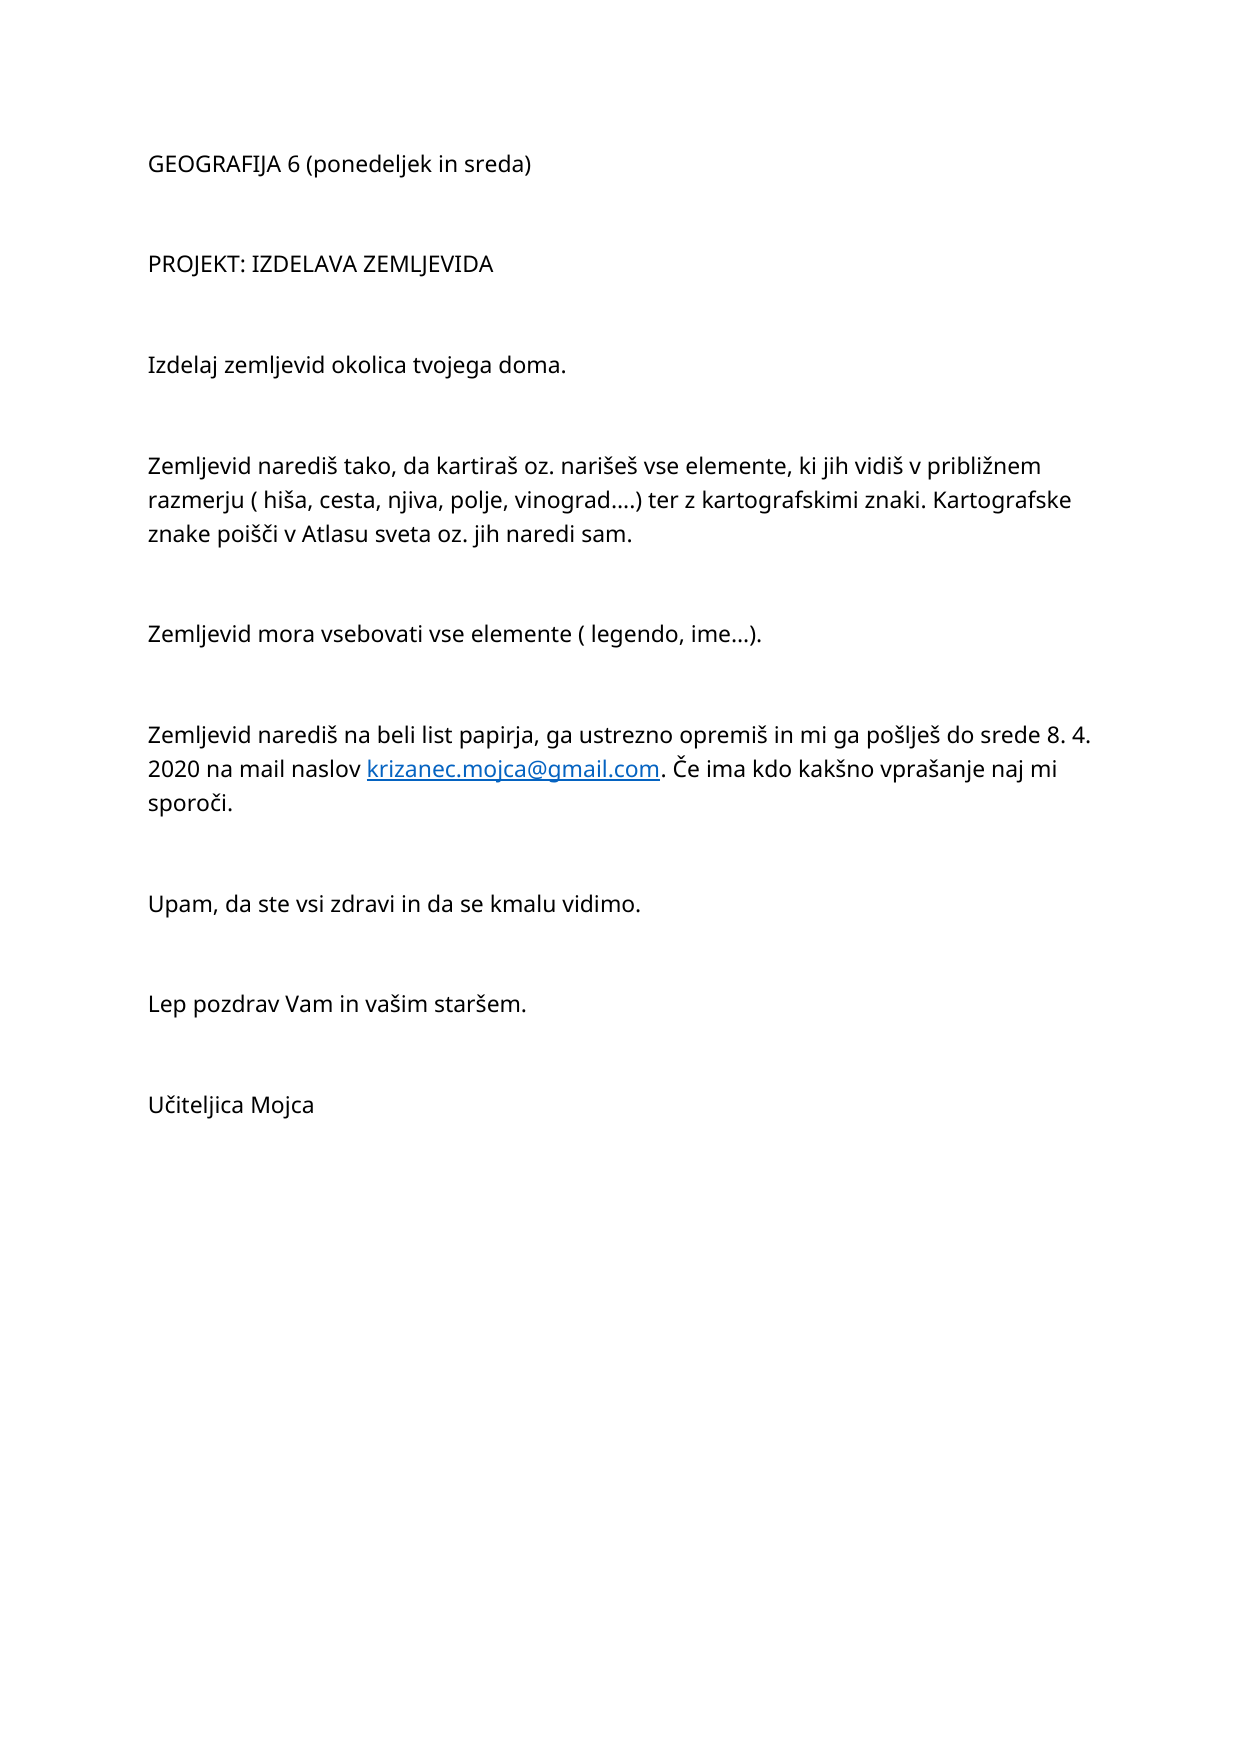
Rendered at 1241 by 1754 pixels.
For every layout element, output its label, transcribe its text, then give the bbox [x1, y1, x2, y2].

text Upam, da ste vsi zdravi in da se kmalu vidimo. [148, 888, 1093, 919]
text Zemljevid narediš tako, da kartiraš oz. narišeš vse elemente, ki jih vidiš v približnem razmerju ( hiša, cesta, njiva, polje, vinograd….) ter z kartografskimi znaki. Kartografske znake poišči v Atlasu sveta oz. jih naredi sam. [148, 450, 1093, 549]
text Učiteljica Mojca [148, 1089, 1093, 1121]
text GEOGRAFIJA 6 (ponedeljek in sreda) [148, 148, 1093, 179]
text Zemljevid narediš na beli list papirja, ga ustrezno opremiš in mi ga pošlješ do srede 8. 4. 2020 na mail naslov krizanec.mojca@gmail.com. Če ima kdo kakšno vprašanje naj mi sporoči. [148, 719, 1093, 818]
text PROJEKT: IZDELAVA ZEMLJEVIDA [148, 248, 1093, 280]
text Zemljevid mora vsebovati vse elemente ( legendo, ime…). [148, 618, 1093, 650]
text Lep pozdrav Vam in vašim staršem. [148, 988, 1093, 1020]
text Izdelaj zemljevid okolica tvojega doma. [148, 349, 1093, 381]
